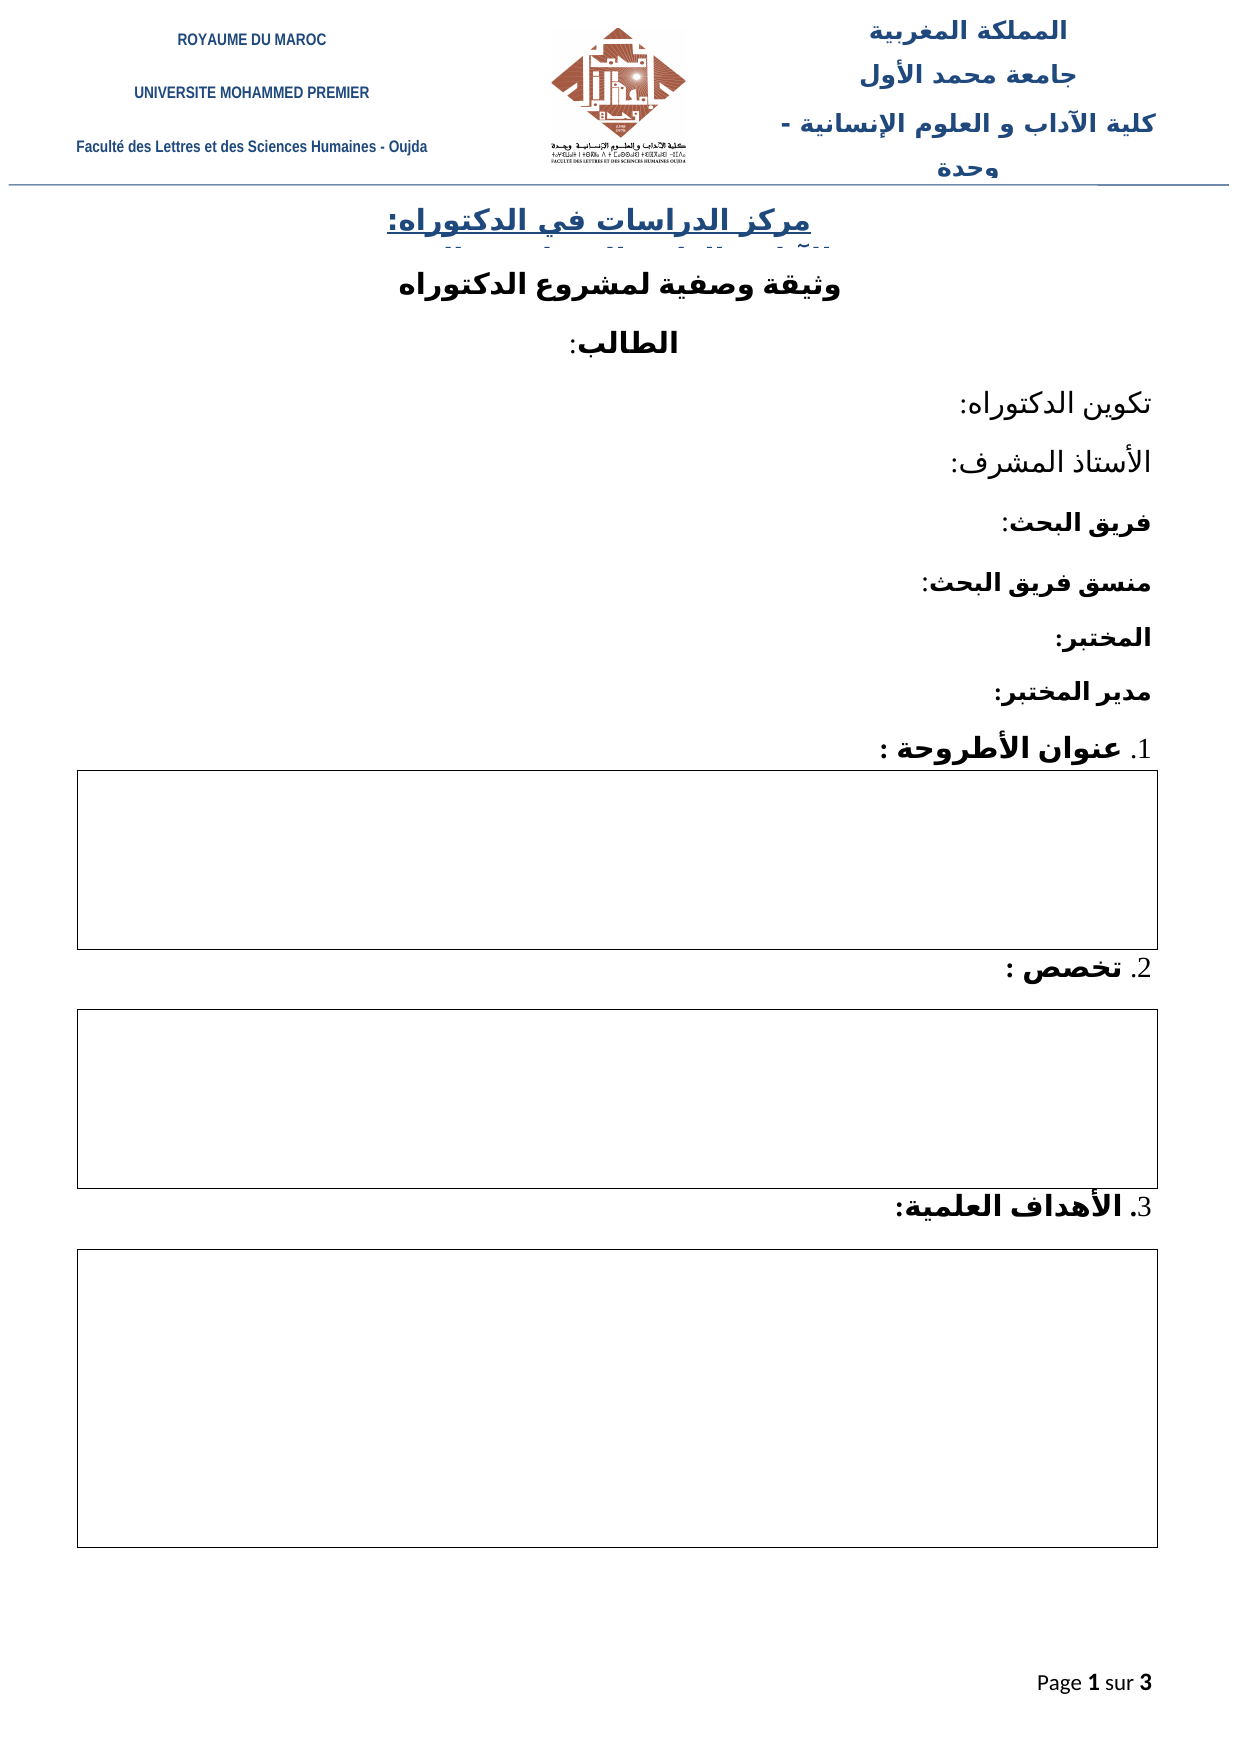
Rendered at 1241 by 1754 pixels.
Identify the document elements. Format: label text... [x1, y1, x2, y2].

text 2. تخصص : [89, 950, 1152, 983]
text تكوين الدكتوراه: [89, 386, 1152, 419]
table_header [78, 771, 1157, 949]
text المختبر: [89, 623, 1152, 652]
text وثيقة وصفية لمشروع الدكتوراه [89, 267, 1152, 301]
text مدير المختبر: [89, 677, 1152, 706]
table_header [78, 1250, 1157, 1547]
text 3. الأهداف العلمية: [89, 1189, 1152, 1223]
table_header [78, 1010, 1157, 1188]
text الأستاذ المشرف: [89, 445, 1152, 479]
text منسق فريق البحث: [89, 564, 1152, 597]
text الطالب: [89, 326, 1152, 360]
text فريق البحث: [89, 504, 1152, 538]
subtitle 1. عنوان الأطروحة : [89, 731, 1152, 764]
picture [551, 28, 686, 171]
